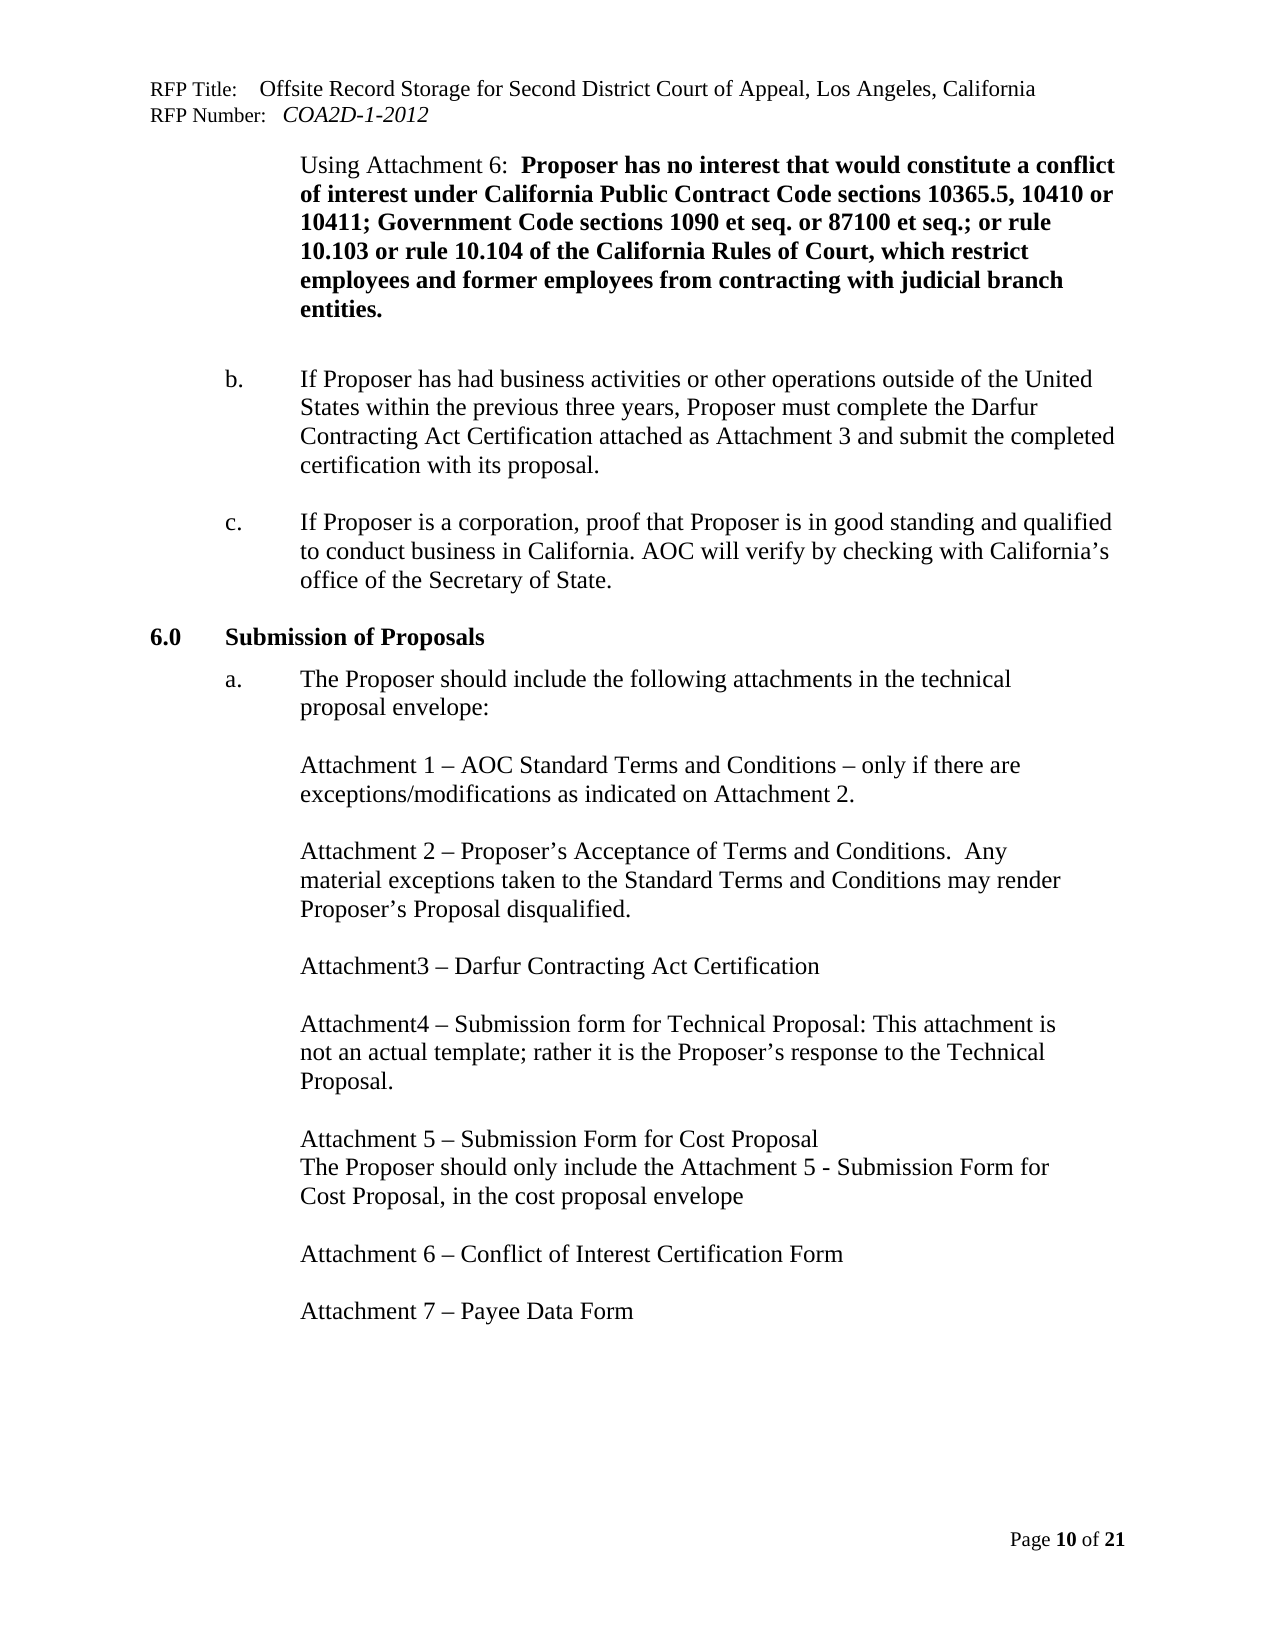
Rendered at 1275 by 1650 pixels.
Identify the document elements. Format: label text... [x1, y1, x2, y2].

text Attachment 2 – Proposer’s Acceptance of Terms and Conditions. Any material exceptions taken to the Standard Terms and Conditions may render Proposer’s Proposal disqualified. [225, 836, 1077, 922]
text The Proposer should only include the Attachment 5 - Submission Form for Cost Proposal, in the cost proposal envelope [225, 1152, 1077, 1210]
text b. If Proposer has had business activities or other operations outside of the United States within the previous three years, Proposer must complete the Darfur Contracting Act Certification attached as Attachment 3 and submit the completed certification with its proposal. [225, 364, 1125, 479]
text Attachment 6 – Conflict of Interest Certification Form [225, 1239, 1077, 1267]
text Using Attachment 6: Proposer has no interest that would constitute a conflict of interest under California Public Contract Code sections 10365.5, 10410 or 10411; Government Code sections 1090 et seq. or 87100 et seq.; or rule 10.103 or rule 10.104 of the California Rules of Court, which restrict employees and former employees from contracting with judicial branch entities. [300, 150, 1125, 322]
text Attachment 5 – Submission Form for Cost Proposal [225, 1124, 1077, 1152]
text Attachment 7 – Payee Data Form [225, 1296, 1125, 1325]
text c. If Proposer is a corporation, proof that Proposer is in good standing and qualified to conduct business in California. AOC will verify by checking with California’s office of the Secretary of State. [225, 507, 1125, 594]
text Attachment4 – Submission form for Technical Proposal: This attachment is not an actual template; rather it is the Proposer’s response to the Technical Proposal. [225, 1009, 1077, 1095]
text Attachment 1 – AOC Standard Terms and Conditions – only if there are exceptions/modifications as indicated on Attachment 2. [225, 750, 1077, 807]
text 6.0 Submission of Proposals [150, 622, 1077, 651]
text a. The Proposer should include the following attachments in the technical proposal envelope: [225, 664, 1077, 721]
text Attachment3 – Darfur Contracting Act Certification [225, 951, 1077, 980]
